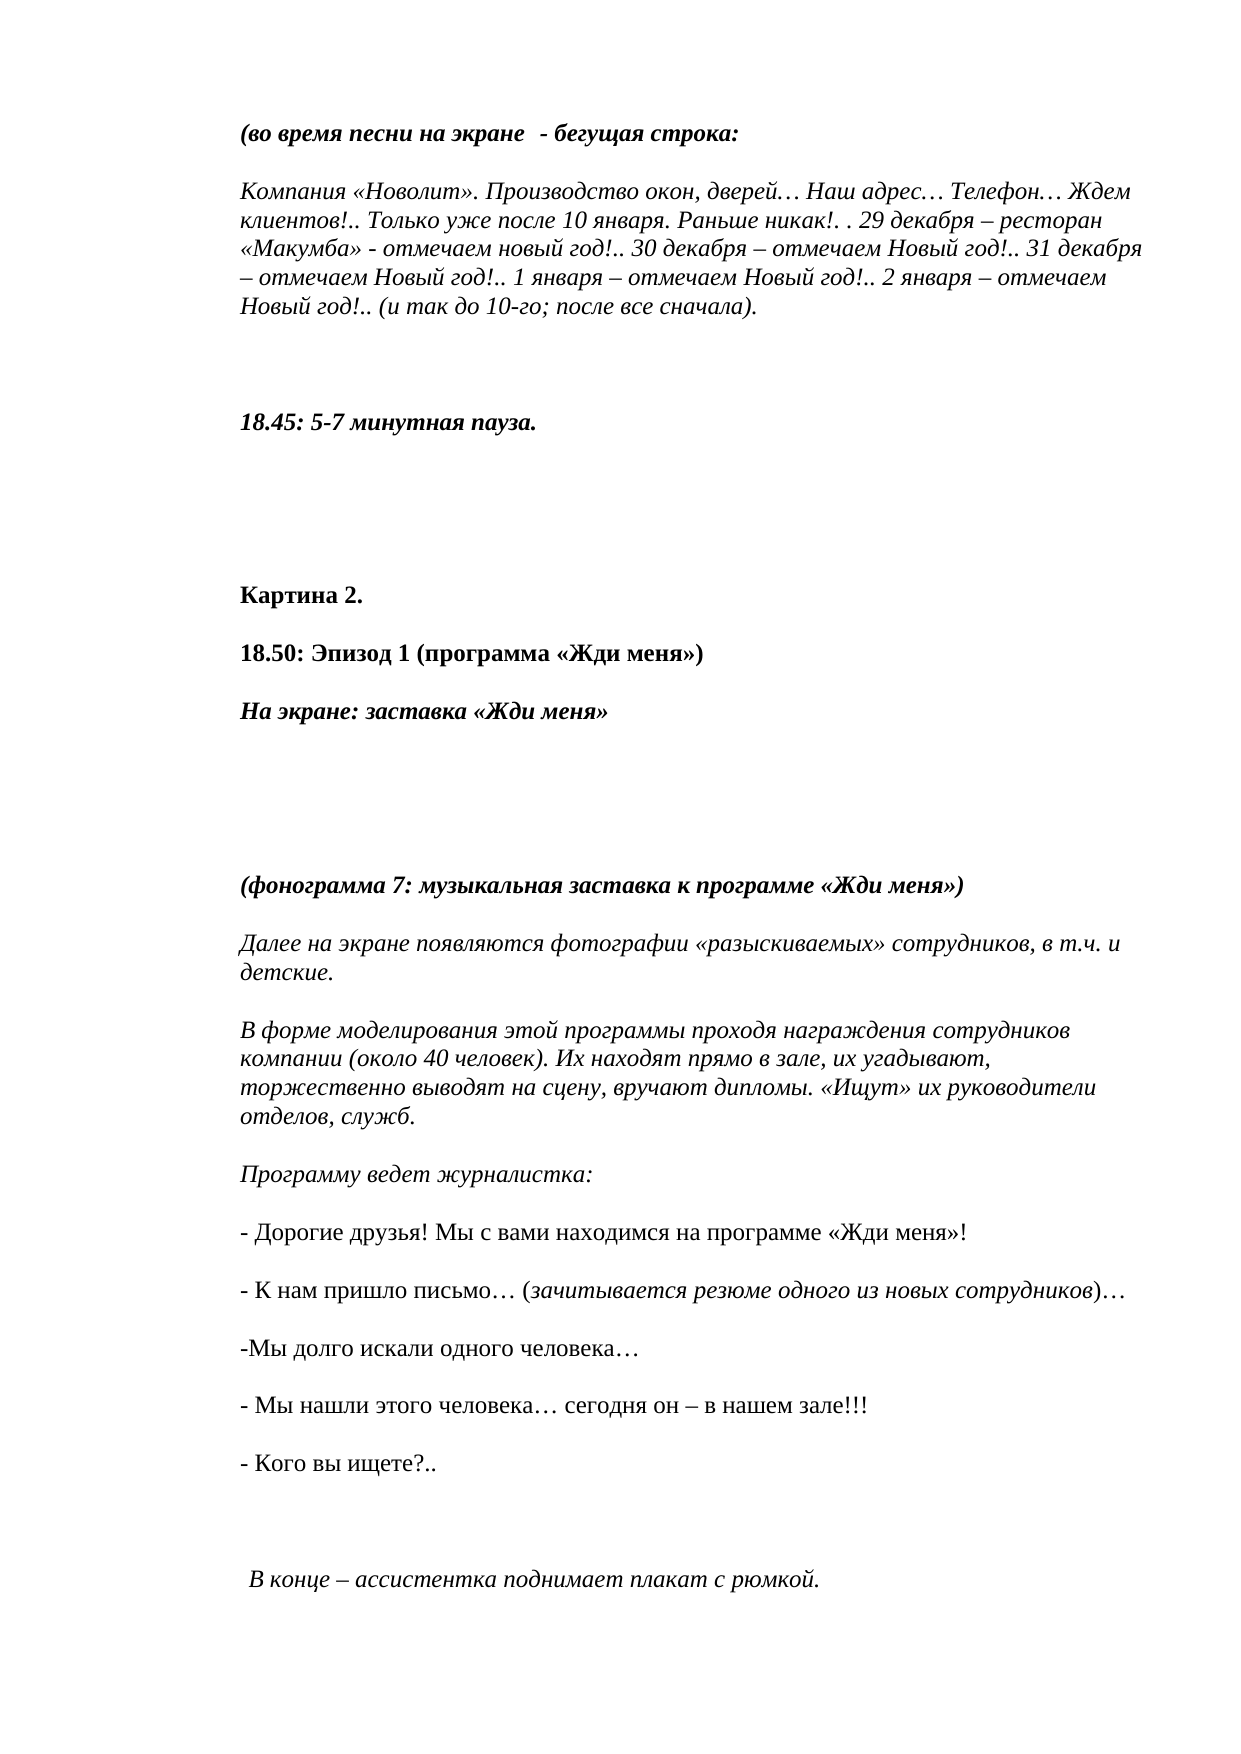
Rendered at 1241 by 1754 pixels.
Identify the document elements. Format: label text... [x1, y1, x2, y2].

text Картина 2. [240, 581, 1152, 609]
text Далее на экране появляются фотографии «разыскиваемых» сотрудников, в т.ч. и детские. [240, 928, 1152, 986]
text Компания «Новолит». Производство окон, дверей… Наш адрес… Телефон… Ждем клиентов!.. Только уже после 10 января. Раньше никак!. . 29 декабря – ресторан «Макумба» - отмечаем новый год!.. 30 декабря – отмечаем Новый год!.. 31 декабря – отмечаем Новый год!.. 1 января – отмечаем Новый год!.. 2 января – отмечаем Новый год!.. (и так до 10-го; после все сначала). [240, 176, 1152, 320]
text - К нам пришло письмо… (зачитывается резюме одного из новых сотрудников)… [240, 1275, 1152, 1303]
text - Дорогие друзья! Мы с вами находимся на программе «Жди меня»! [240, 1217, 1152, 1246]
text 18.45: 5-7 минутная пауза. [240, 407, 1152, 436]
text -Мы долго искали одного человека… [240, 1333, 1152, 1361]
text В конце – ассистентка поднимает плакат с рюмкой. [240, 1564, 1152, 1593]
text Программу ведет журналистка: [240, 1159, 1152, 1188]
text На экране: заставка «Жди меня» [240, 696, 1152, 725]
text - Мы нашли этого человека… сегодня он – в нашем зале!!! [240, 1391, 1152, 1419]
text 18.50: Эпизод 1 (программа «Жди меня») [240, 638, 1152, 667]
text (фонограмма 7: музыкальная заставка к программе «Жди меня») [240, 870, 1152, 899]
text (во время песни на экране - бегущая строка: [240, 118, 1152, 147]
text В форме моделирования этой программы проходя награждения сотрудников компании (около 40 человек). Их находят прямо в зале, их угадывают, торжественно выводят на сцену, вручают дипломы. «Ищут» их руководители отделов, служб. [240, 1015, 1152, 1130]
text - Кого вы ищете?.. [240, 1448, 1152, 1477]
